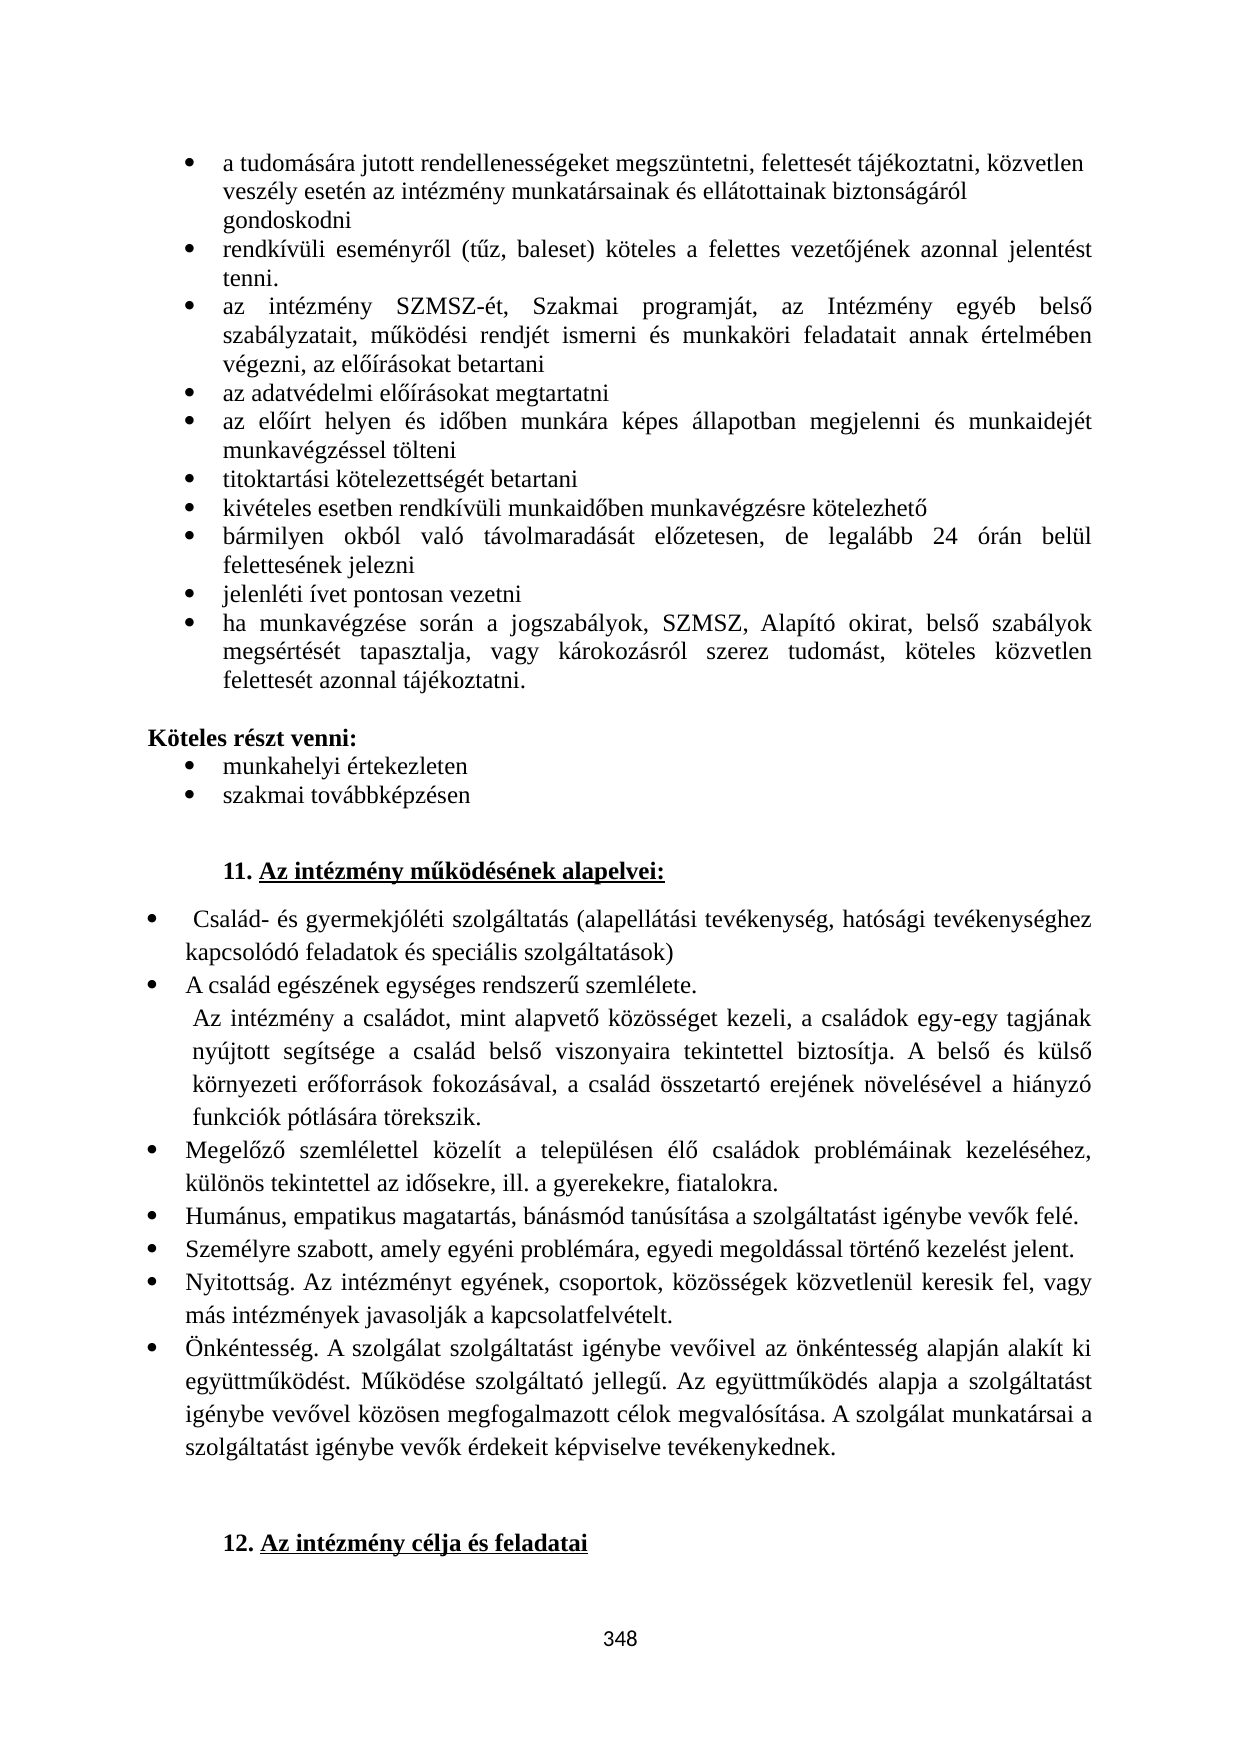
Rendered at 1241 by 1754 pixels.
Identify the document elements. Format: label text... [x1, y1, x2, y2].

list Személyre szabott, amely egyéni problémára, egyedi megoldással történő kezelést jelent. [148, 1234, 1093, 1263]
list jelenléti ívet pontosan vezetni [185, 579, 1093, 608]
list Nyitottság. Az intézményt egyének, csoportok, közösségek közvetlenül keresik fel, vagy más intézmények javasolják a kapcsolatfelvételt. [148, 1267, 1093, 1329]
list a tudomására jutott rendellenességeket megszüntetni, felettesét tájékoztatni, közvetlen veszély esetén az intézmény munkatársainak és ellátottainak biztonságáról gondoskodni [185, 148, 1093, 234]
list Megelőző szemlélettel közelít a településen élő családok problémáinak kezeléséhez, különös tekintettel az idősekre, ill. a gyerekekre, fiatalokra. [148, 1135, 1093, 1197]
list ha munkavégzése során a jogszabályok, SZMSZ, Alapító okirat, belső szabályok megsértését tapasztalja, vagy károkozásról szerez tudomást, köteles közvetlen felettesét azonnal tájékoztatni. [185, 608, 1093, 694]
text 11. Az intézmény működésének alapelvei: [223, 856, 1093, 885]
text Köteles részt venni: [148, 723, 1093, 751]
list A család egészének egységes rendszerű szemlélete. [148, 970, 1093, 999]
list az adatvédelmi előírásokat megtartatni [185, 378, 1093, 406]
list szakmai továbbképzésen [185, 780, 1093, 809]
list rendkívüli eseményről (tűz, baleset) köteles a felettes vezetőjének azonnal jelentést tenni. [185, 234, 1093, 291]
list kivételes esetben rendkívüli munkaidőben munkavégzésre kötelezhető [185, 493, 1093, 521]
list Család- és gyermekjóléti szolgáltatás (alapellátási tevékenység, hatósági tevékenységhez kapcsolódó feladatok és speciális szolgáltatások) [148, 904, 1093, 966]
list titoktartási kötelezettségét betartani [185, 464, 1093, 493]
text Az intézmény a családot, mint alapvető közösséget kezeli, a családok egy-egy tagjának nyújtott segítsége a család belső viszonyaira tekintettel biztosítja. A belső és külső környezeti erőforrások fokozásával, a család összetartó erejének növelésével a hiányzó funkciók pótlására törekszik. [148, 1003, 1093, 1131]
list az intézmény SZMSZ-ét, Szakmai programját, az Intézmény egyéb belső szabályzatait, működési rendjét ismerni és munkaköri feladatait annak értelmében végezni, az előírásokat betartani [185, 291, 1093, 378]
list az előírt helyen és időben munkára képes állapotban megjelenni és munkaidejét munkavégzéssel tölteni [185, 406, 1093, 464]
list Önkéntesség. A szolgálat szolgáltatást igénybe vevőivel az önkéntesség alapján alakít ki együttműködést. Működése szolgáltató jellegű. Az együttműködés alapja a szolgáltatást igénybe vevővel közösen megfogalmazott célok megvalósítása. A szolgálat munkatársai a szolgáltatást igénybe vevők érdekeit képviselve tevékenykednek. [148, 1333, 1093, 1461]
list munkahelyi értekezleten [185, 751, 1093, 780]
list bármilyen okból való távolmaradását előzetesen, de legalább 24 órán belül felettesének jelezni [185, 521, 1093, 579]
list Humánus, empatikus magatartás, bánásmód tanúsítása a szolgáltatást igénybe vevők felé. [148, 1201, 1093, 1230]
text 12. Az intézmény célja és feladatai [223, 1528, 1093, 1556]
